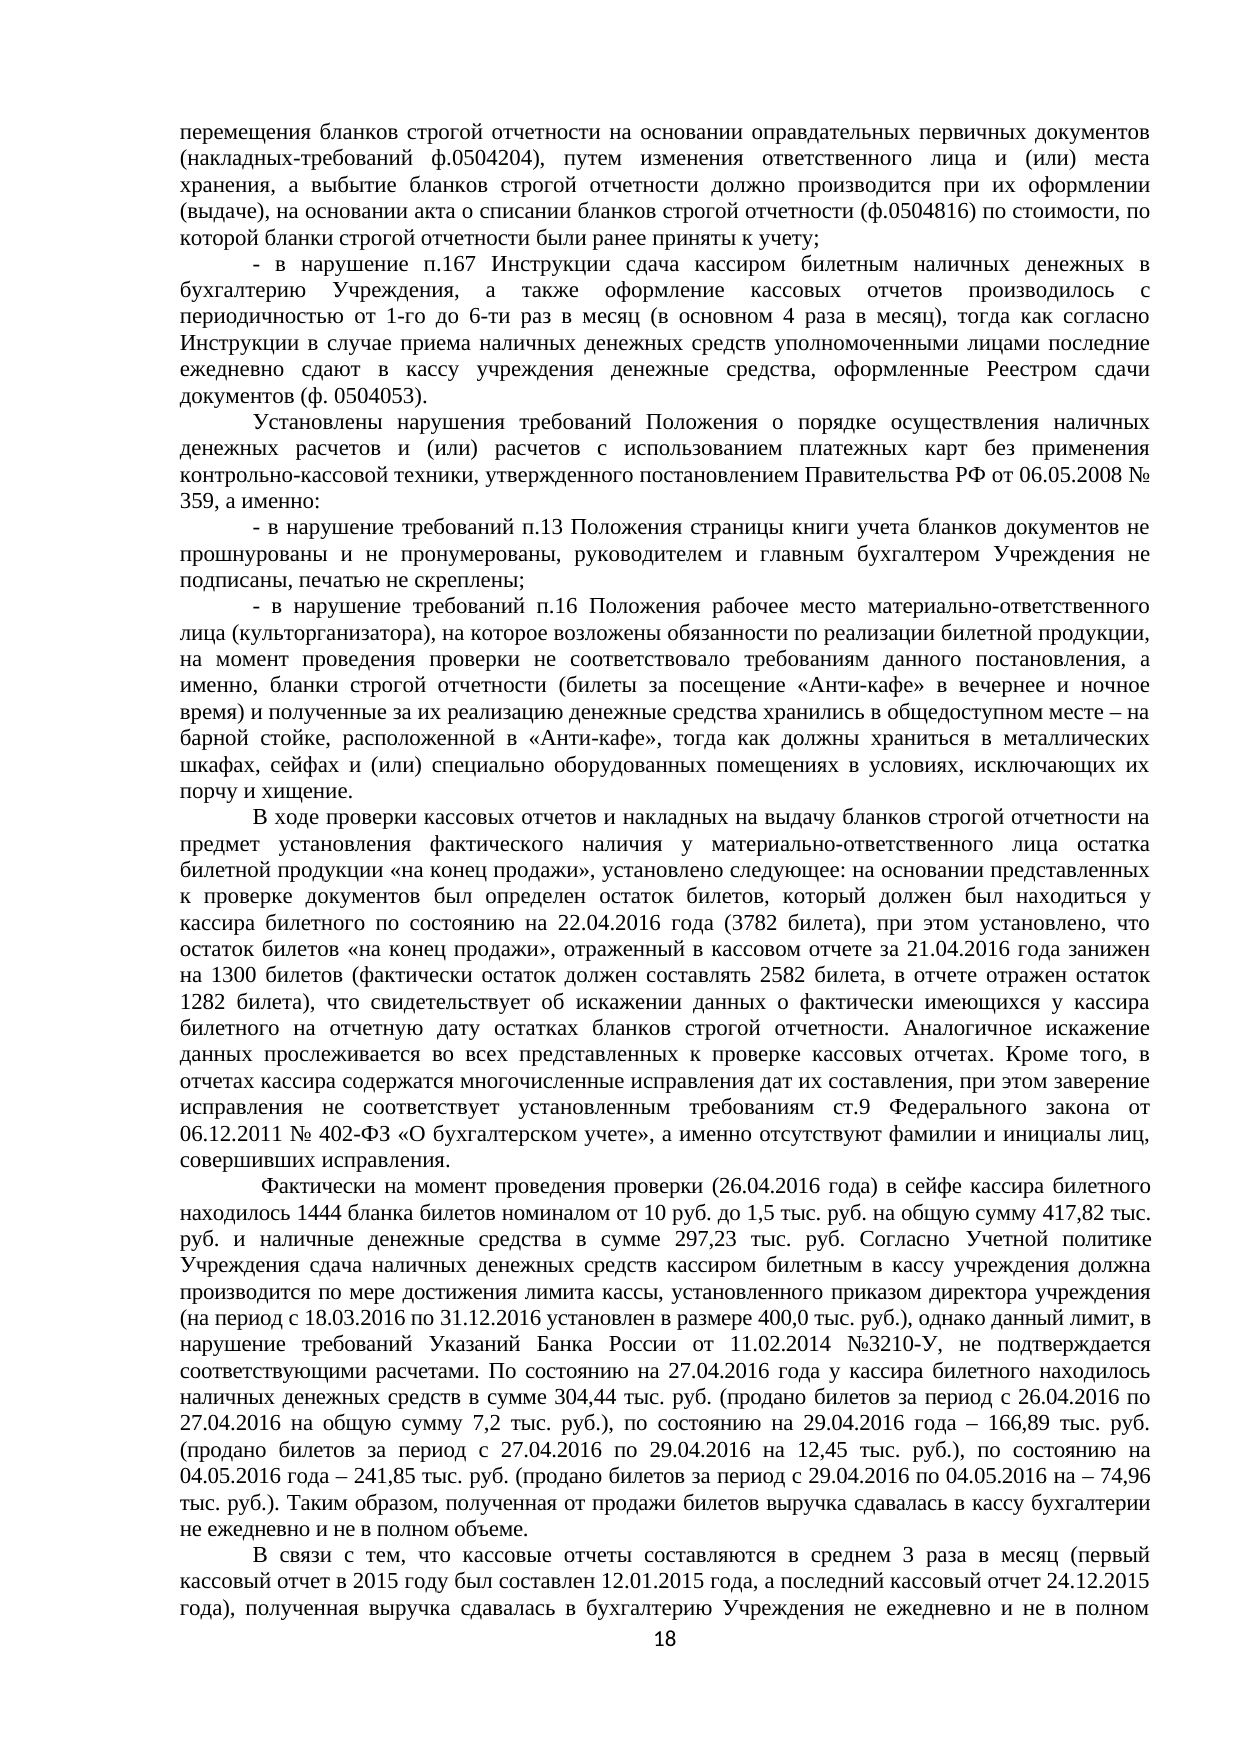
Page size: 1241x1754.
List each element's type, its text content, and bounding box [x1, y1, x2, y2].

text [179, 118, 1152, 250]
text Установлены нарушения требований Положения о порядке осуществления наличных денежных расчетов и (или) расчетов с использованием платежных карт без применения контрольно-кассовой техники, утвержденного постановлением Правительства РФ от 06.05.2008 № 359, а именно: [179, 408, 1152, 513]
text - в нарушение п.167 Инструкции сдача кассиром билетным наличных денежных в бухгалтерию Учреждения, а также оформление кассовых отчетов производилось с периодичностью от 1-го до 6-ти раз в месяц (в основном 4 раза в месяц), тогда как согласно Инструкции в случае приема наличных денежных средств уполномоченными лицами последние ежедневно сдают в кассу учреждения денежные средства, оформленные Реестром сдачи документов (ф. 0504053). [179, 250, 1152, 408]
text В ходе проверки кассовых отчетов и накладных на выдачу бланков строгой отчетности на предмет установления фактического наличия у материально-ответственного лица остатка билетной продукции «на конец продажи», установлено следующее: на основании представленных к проверке документов был определен остаток билетов, который должен был находиться у кассира билетного по состоянию на 22.04.2016 года (3782 билета), при этом установлено, что остаток билетов «на конец продажи», отраженный в кассовом отчете за 21.04.2016 года занижен на 1300 билетов (фактически остаток должен составлять 2582 билета, в отчете отражен остаток 1282 билета), что свидетельствует об искажении данных о фактически имеющихся у кассира билетного на отчетную дату остатках бланков строгой отчетности. Аналогичное искажение данных прослеживается во всех представленных к проверке кассовых отчетах. Кроме того, в отчетах кассира содержатся многочисленные исправления дат их составления, при этом заверение исправления не соответствует установленным требованиям ст.9 Федерального закона от 06.12.2011 № 402-ФЗ «О бухгалтерском учете», а именно отсутствуют фамилии и инициалы лиц, совершивших исправления. [179, 803, 1152, 1172]
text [179, 1541, 1152, 1620]
text - в нарушение требований п.13 Положения страницы книги учета бланков документов не прошнурованы и не пронумерованы, руководителем и главным бухгалтером Учреждения не подписаны, печатью не скреплены; [179, 513, 1152, 592]
text - в нарушение требований п.16 Положения рабочее место материально-ответственного лица (культорганизатора), на которое возложены обязанности по реализации билетной продукции, на момент проведения проверки не соответствовало требованиям данного постановления, а именно, бланки строгой отчетности (билеты за посещение «Анти-кафе» в вечернее и ночное время) и полученные за их реализацию денежные средства хранились в общедоступном месте – на барной стойке, расположенной в «Анти-кафе», тогда как должны храниться в металлических шкафах, сейфах и (или) специально оборудованных помещениях в условиях, исключающих их порчу и хищение. [179, 592, 1152, 803]
text Фактически на момент проведения проверки (26.04.2016 года) в сейфе кассира билетного находилось 1444 бланка билетов номиналом от 10 руб. до 1,5 тыс. руб. на общую сумму 417,82 тыс. руб. и наличные денежные средства в сумме 297,23 тыс. руб. Согласно Учетной политике Учреждения сдача наличных денежных средств кассиром билетным в кассу учреждения должна производится по мере достижения лимита кассы, установленного приказом директора учреждения (на период с 18.03.2016 по 31.12.2016 установлен в размере 400,0 тыс. руб.), однако данный лимит, в нарушение требований Указаний Банка России от 11.02.2014 №3210-У, не подтверждается соответствующими расчетами. По состоянию на 27.04.2016 года у кассира билетного находилось наличных денежных средств в сумме 304,44 тыс. руб. (продано билетов за период с 26.04.2016 по 27.04.2016 на общую сумму 7,2 тыс. руб.), по состоянию на 29.04.2016 года – 166,89 тыс. руб. (продано билетов за период с 27.04.2016 по 29.04.2016 на 12,45 тыс. руб.), по состоянию на 04.05.2016 года – 241,85 тыс. руб. (продано билетов за период с 29.04.2016 по 04.05.2016 на – 74,96 тыс. руб.). Таким образом, полученная от продажи билетов выручка сдавалась в кассу бухгалтерии не ежедневно и не в полном объеме. [179, 1172, 1152, 1541]
